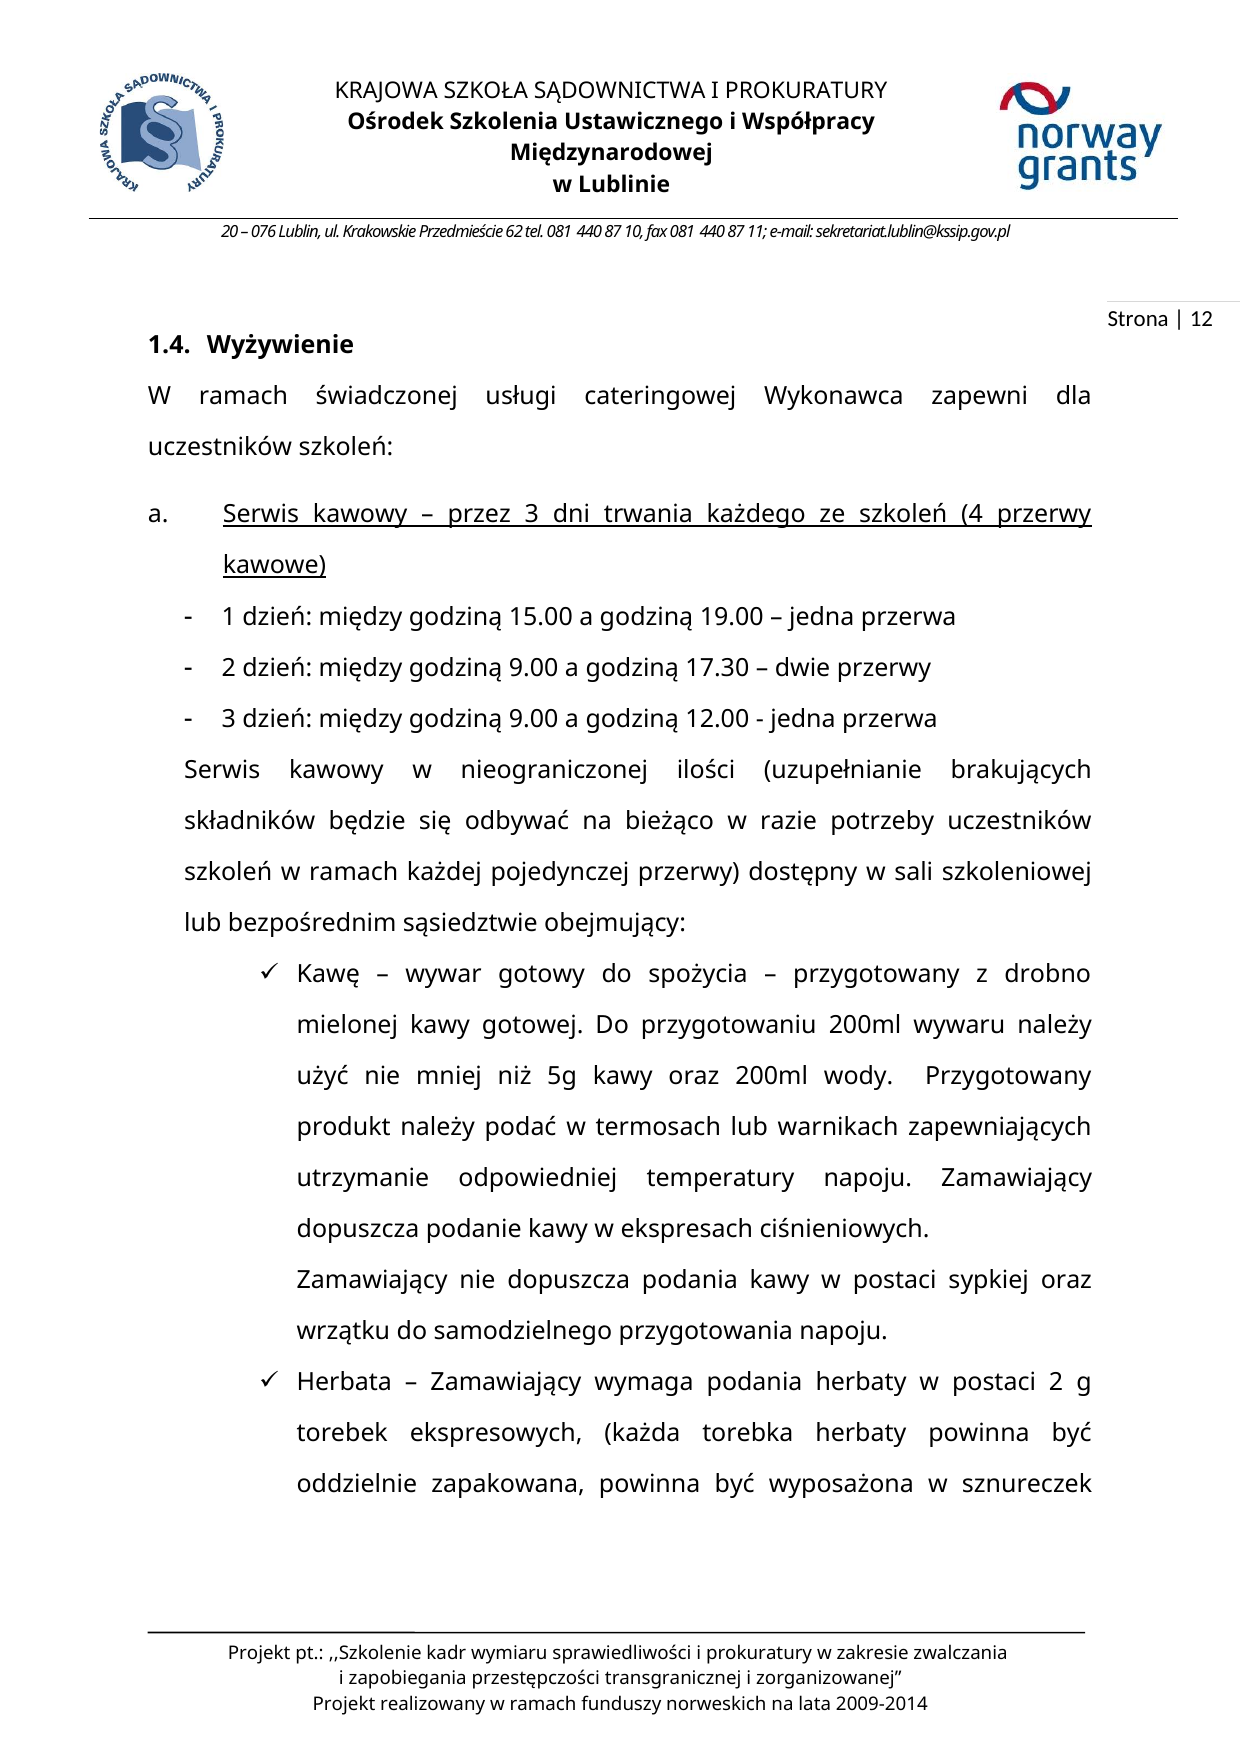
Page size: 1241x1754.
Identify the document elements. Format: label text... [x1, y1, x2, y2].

text Serwis kawowy w nieograniczonej ilości (uzupełnianie brakujących składników będzie się odbywać na bieżąco w razie potrzeby uczestników szkoleń w ramach każdej pojedynczej przerwy) dostępny w sali szkoleniowej lub bezpośrednim sąsiedztwie obejmujący: [184, 751, 1093, 938]
list Wyżywienie [148, 326, 1093, 360]
list 3 dzień: między godziną 9.00 a godziną 12.00 - jedna przerwa [184, 700, 1093, 734]
list Serwis kawowy – przez 3 dni trwania każdego ze szkoleń (4 przerwy kawowe) [148, 496, 1093, 581]
list 1 dzień: między godziną 15.00 a godziną 19.00 – jedna przerwa [184, 598, 1093, 632]
text W ramach świadczonej usługi cateringowej Wykonawca zapewni dla uczestników szkoleń: [148, 377, 1093, 462]
list Kawę – wywar gotowy do spożycia – przygotowany z drobno mielonej kawy gotowej. Do przygotowaniu 200ml wywaru należy użyć nie mniej niż 5g kawy oraz 200ml wody. Przygotowany produkt należy podać w termosach lub warnikach zapewniających utrzymanie odpowiedniej temperatury napoju. Zamawiający dopuszcza podanie kawy w ekspresach ciśnieniowych. [259, 955, 1093, 1245]
list 2 dzień: między godziną 9.00 a godziną 17.30 – dwie przerwy [184, 649, 1093, 683]
picture [99, 73, 224, 192]
text Zamawiający nie dopuszcza podania kawy w postaci sypkiej oraz wrzątku do samodzielnego przygotowania napoju. [296, 1262, 1093, 1347]
picture [995, 73, 1167, 192]
